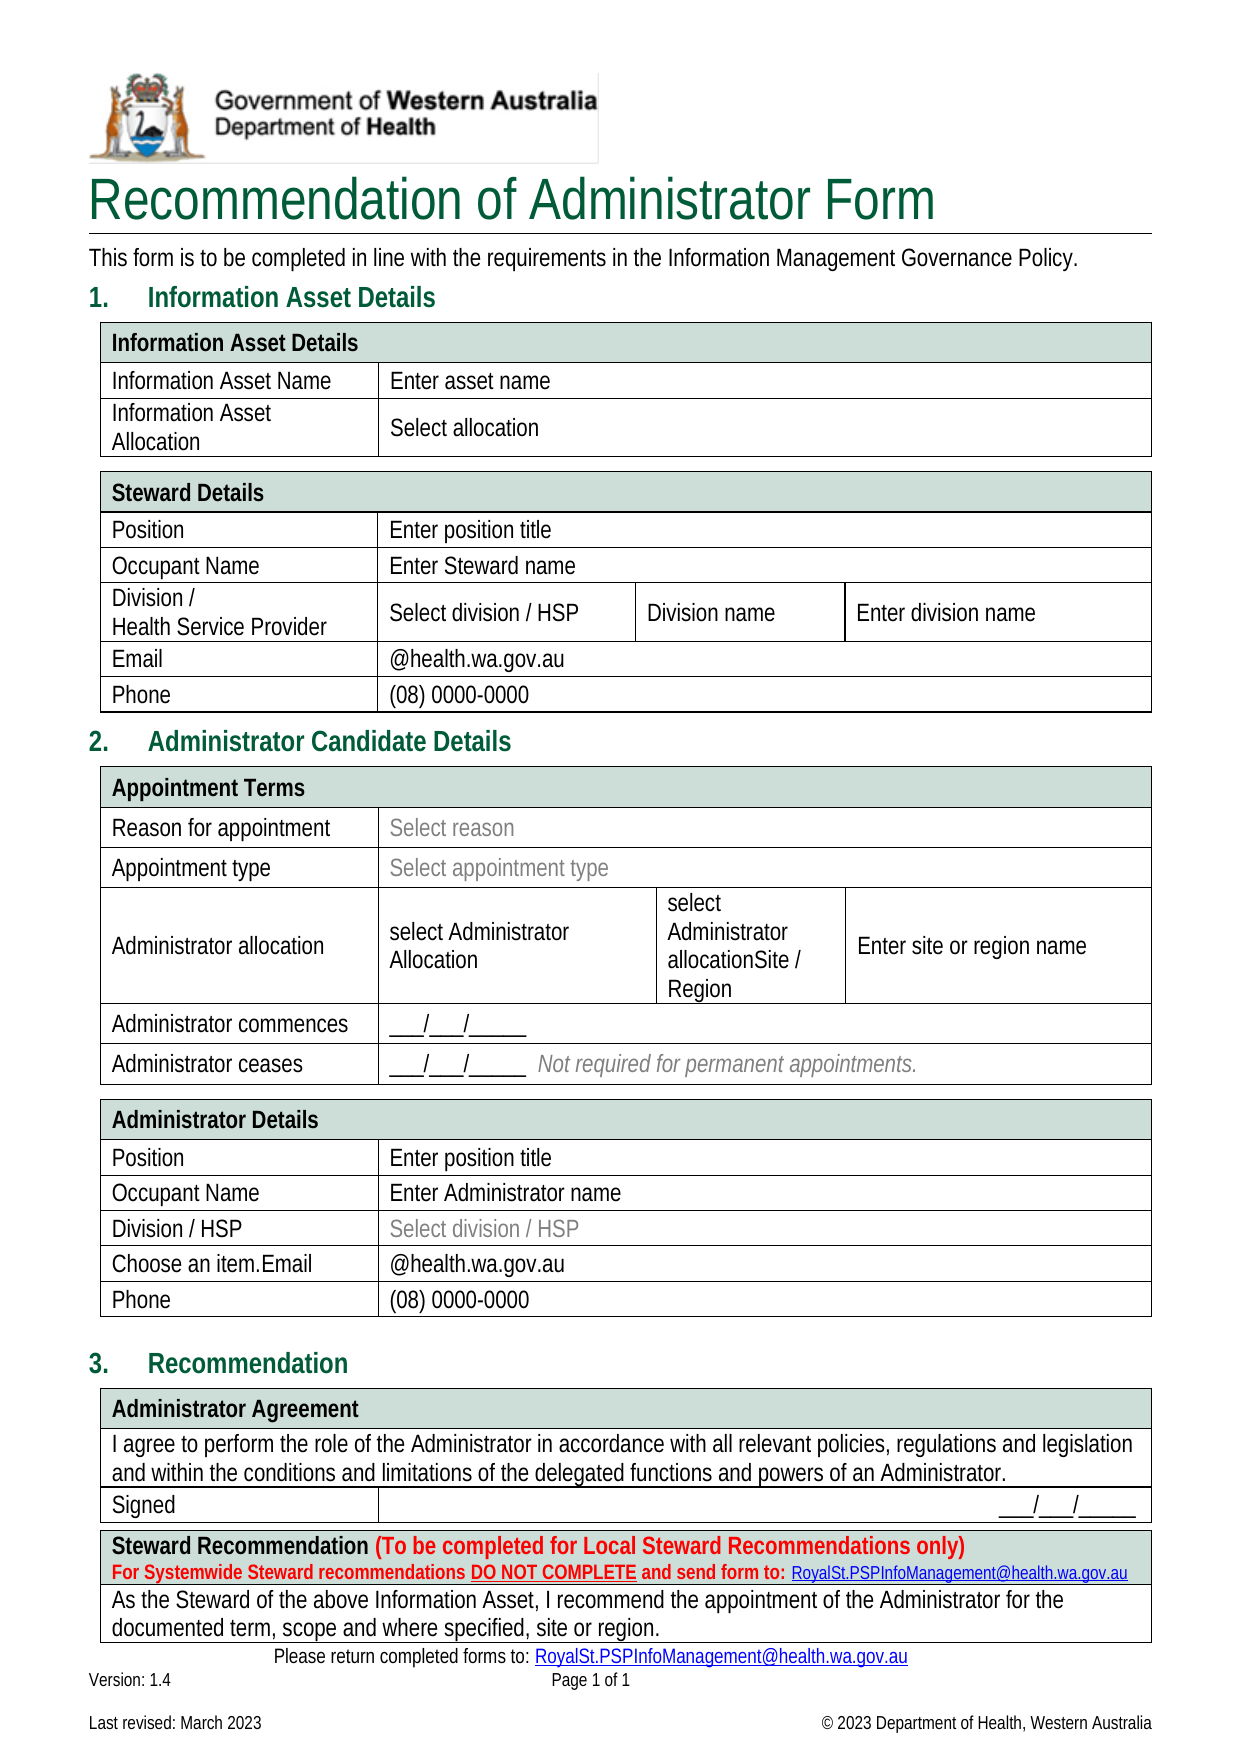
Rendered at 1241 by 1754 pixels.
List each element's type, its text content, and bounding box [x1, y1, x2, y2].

table_cell [379, 1004, 1151, 1043]
table_cell Position [101, 1140, 378, 1174]
table_cell Site / Region [657, 888, 845, 1003]
subtitle Recommendation [89, 1346, 1152, 1379]
text This form is to be completed in line with the requirements in the Information Management Governance Policy. [89, 243, 1152, 272]
table_header Administrator Agreement [101, 1389, 1151, 1428]
table_cell Division / Health Service Provider [101, 583, 377, 641]
table_cell [846, 888, 1151, 1003]
table_cell Occupant Name [101, 1176, 378, 1210]
table_cell Division / HSP [101, 1211, 378, 1245]
table_cell As the Steward of the above Information Asset, I recommend the appointment of the Administrator for the documented term, scope and where specified, site or region. [101, 1585, 1151, 1642]
table_cell Appointment type [101, 848, 378, 887]
table_header Steward Details [101, 472, 1151, 511]
picture [88, 73, 600, 165]
table_cell Information Asset Allocation [101, 399, 378, 456]
table_cell Reason for appointment [101, 808, 378, 847]
table_cell Administrator ceases [101, 1044, 378, 1083]
table_header Steward Recommendation (To be completed for Local Steward Recommendations only) For Systemwide Steward recommendations do not complete and send form to: RoyalSt.PSPInfoManagement@health.wa.gov.au [101, 1531, 1151, 1584]
table_cell Position [101, 513, 377, 547]
table_cell Phone [101, 677, 377, 711]
table_cell Not required for permanent appointments. [379, 1044, 1151, 1083]
subtitle Administrator Candidate Details [89, 724, 1152, 758]
table_cell [379, 1246, 1151, 1281]
table_header Information Asset Details [101, 323, 1151, 362]
table_cell [378, 677, 1151, 711]
table_cell Information Asset Name [101, 363, 378, 397]
table_cell Administrator allocation [101, 888, 378, 1003]
table_cell I agree to perform the role of the Administrator in accordance with all relevant policies, regulations and legislation and within the conditions and limitations of the delegated functions and powers of an Administrator. [101, 1429, 1151, 1486]
table_cell [846, 583, 1151, 641]
table_header Administrator Details [101, 1100, 1151, 1139]
table_cell Division name [636, 583, 844, 641]
table_cell [379, 808, 1151, 847]
table_header Appointment Terms [101, 767, 1151, 807]
table_cell [379, 1488, 1151, 1522]
table_cell Occupant Name [101, 548, 377, 582]
table_cell [378, 642, 1151, 676]
table_cell [379, 1282, 1151, 1316]
table_cell Signed [101, 1488, 378, 1522]
title Recommendation of Administrator Form [89, 164, 1152, 233]
table_cell [379, 848, 1151, 887]
table_cell Phone [101, 1282, 378, 1316]
table_cell Email [101, 1246, 378, 1281]
table_cell Email [101, 642, 377, 676]
subtitle Information Asset Details [89, 280, 1152, 313]
table_cell Administrator commences [101, 1004, 378, 1043]
